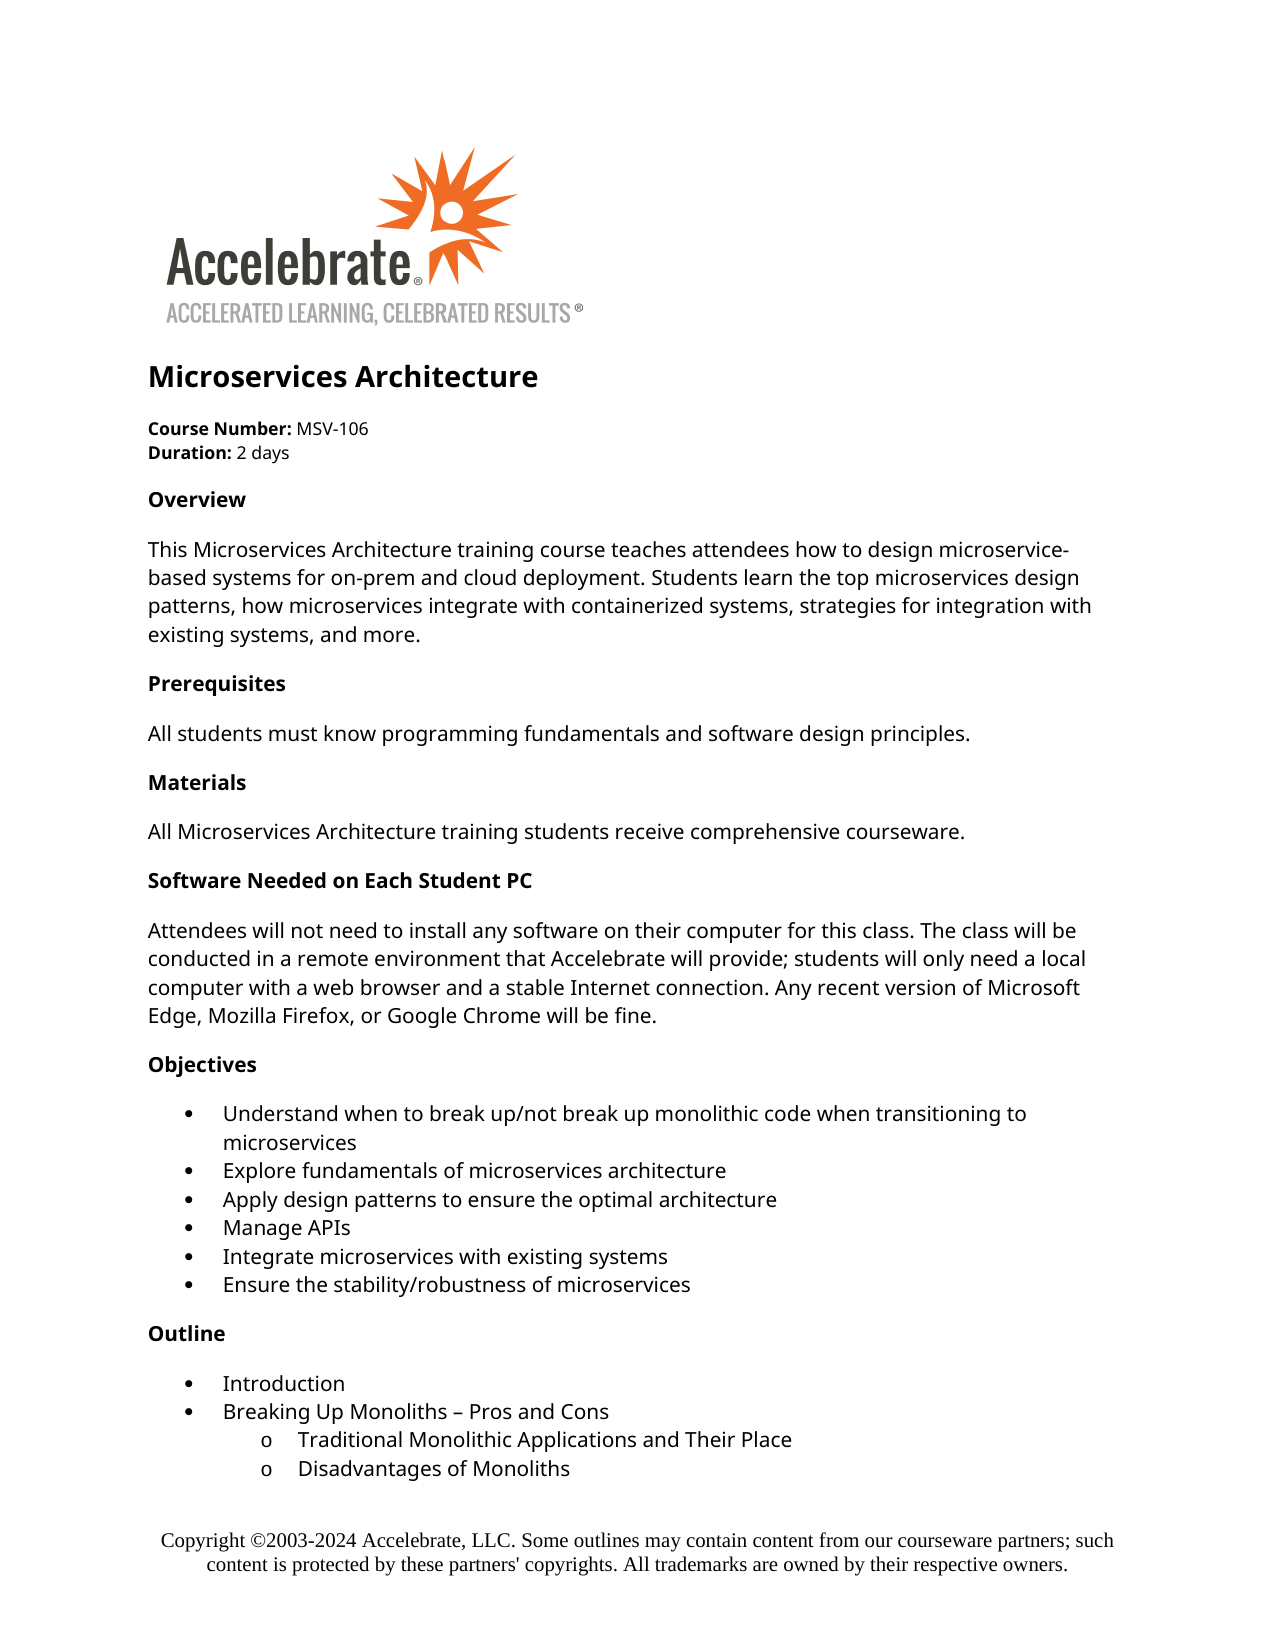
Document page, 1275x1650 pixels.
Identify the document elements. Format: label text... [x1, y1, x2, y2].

list Introduction [185, 1369, 1127, 1397]
list Explore fundamentals of microservices architecture [185, 1156, 1127, 1185]
list Integrate microservices with existing systems [185, 1242, 1127, 1270]
text Objectives [148, 1050, 1127, 1079]
list Traditional Monolithic Applications and Their Place [260, 1426, 1127, 1454]
text Software Needed on Each Student PC [148, 866, 1127, 895]
text Course Number: MSV-106 Duration: 2 days [148, 416, 1127, 465]
text Outline [148, 1319, 1127, 1348]
list Manage APIs [185, 1213, 1127, 1242]
text All Microservices Architecture training students receive comprehensive courseware. [148, 817, 1127, 846]
list Disadvantages of Monoliths [260, 1454, 1127, 1483]
text Materials [148, 768, 1127, 796]
text This Microservices Architecture training course teaches attendees how to design microservice-based systems for on-prem and cloud deployment. Students learn the top microservices design patterns, how microservices integrate with containerized systems, strategies for integration with existing systems, and more. [148, 535, 1127, 648]
text Attendees will not need to install any software on their computer for this class. The class will be conducted in a remote environment that Accelebrate will provide; students will only need a local computer with a web browser and a stable Internet connection. Any recent version of Microsoft Edge, Mozilla Firefox, or Google Chrome will be fine. [148, 916, 1127, 1029]
list Breaking Up Monoliths – Pros and Cons [185, 1397, 1127, 1426]
text Prerequisites [148, 669, 1127, 698]
picture [166, 147, 583, 327]
text Microservices Architecture [148, 356, 1127, 396]
list Apply design patterns to ensure the optimal architecture [185, 1185, 1127, 1213]
list Understand when to break up/not break up monolithic code when transitioning to microservices [185, 1099, 1127, 1156]
text All students must know programming fundamentals and software design principles. [148, 719, 1127, 747]
text Overview [148, 486, 1127, 514]
list Ensure the stability/robustness of microservices [185, 1270, 1127, 1299]
